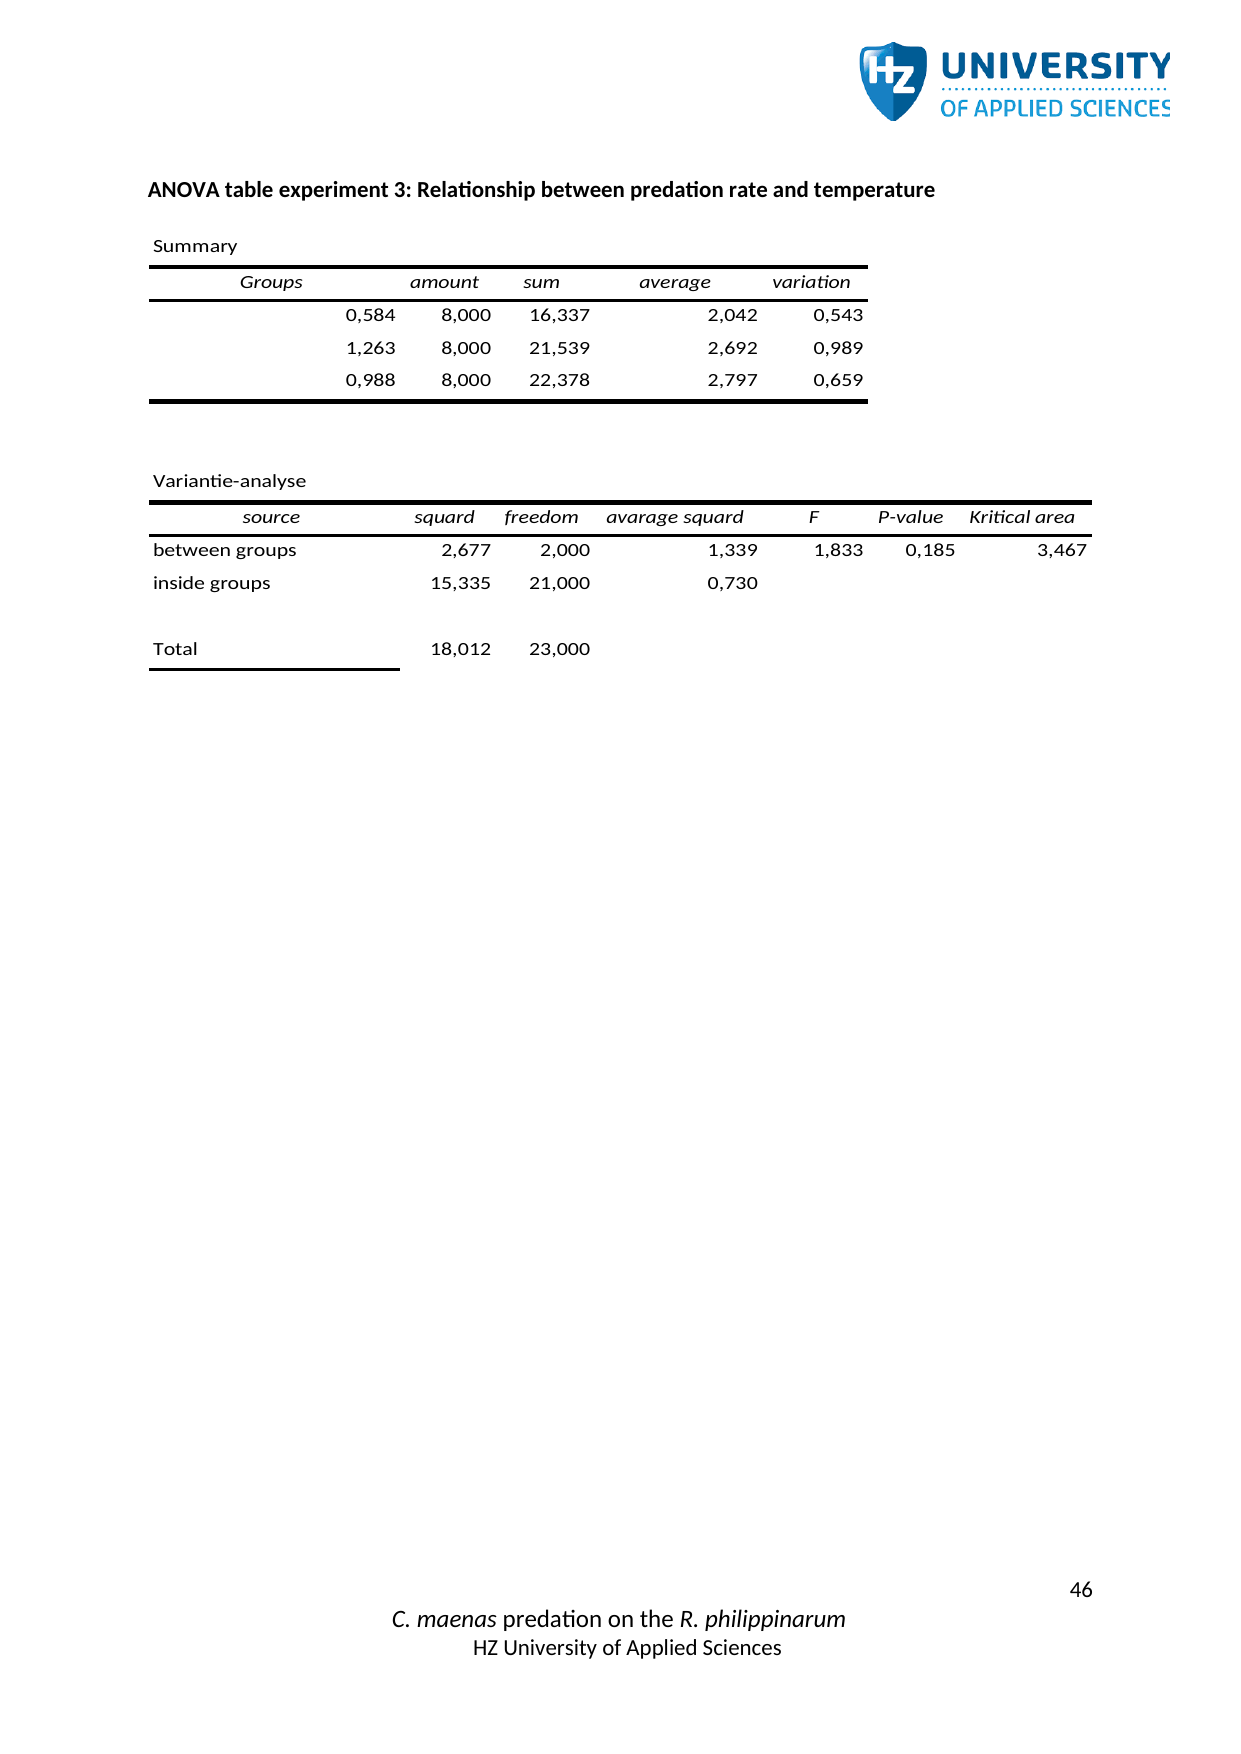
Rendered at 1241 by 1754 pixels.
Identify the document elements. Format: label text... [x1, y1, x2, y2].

picture [857, 42, 1170, 121]
text ANOVA table experiment 3: Relationship between predation rate and temperature [148, 176, 1093, 204]
